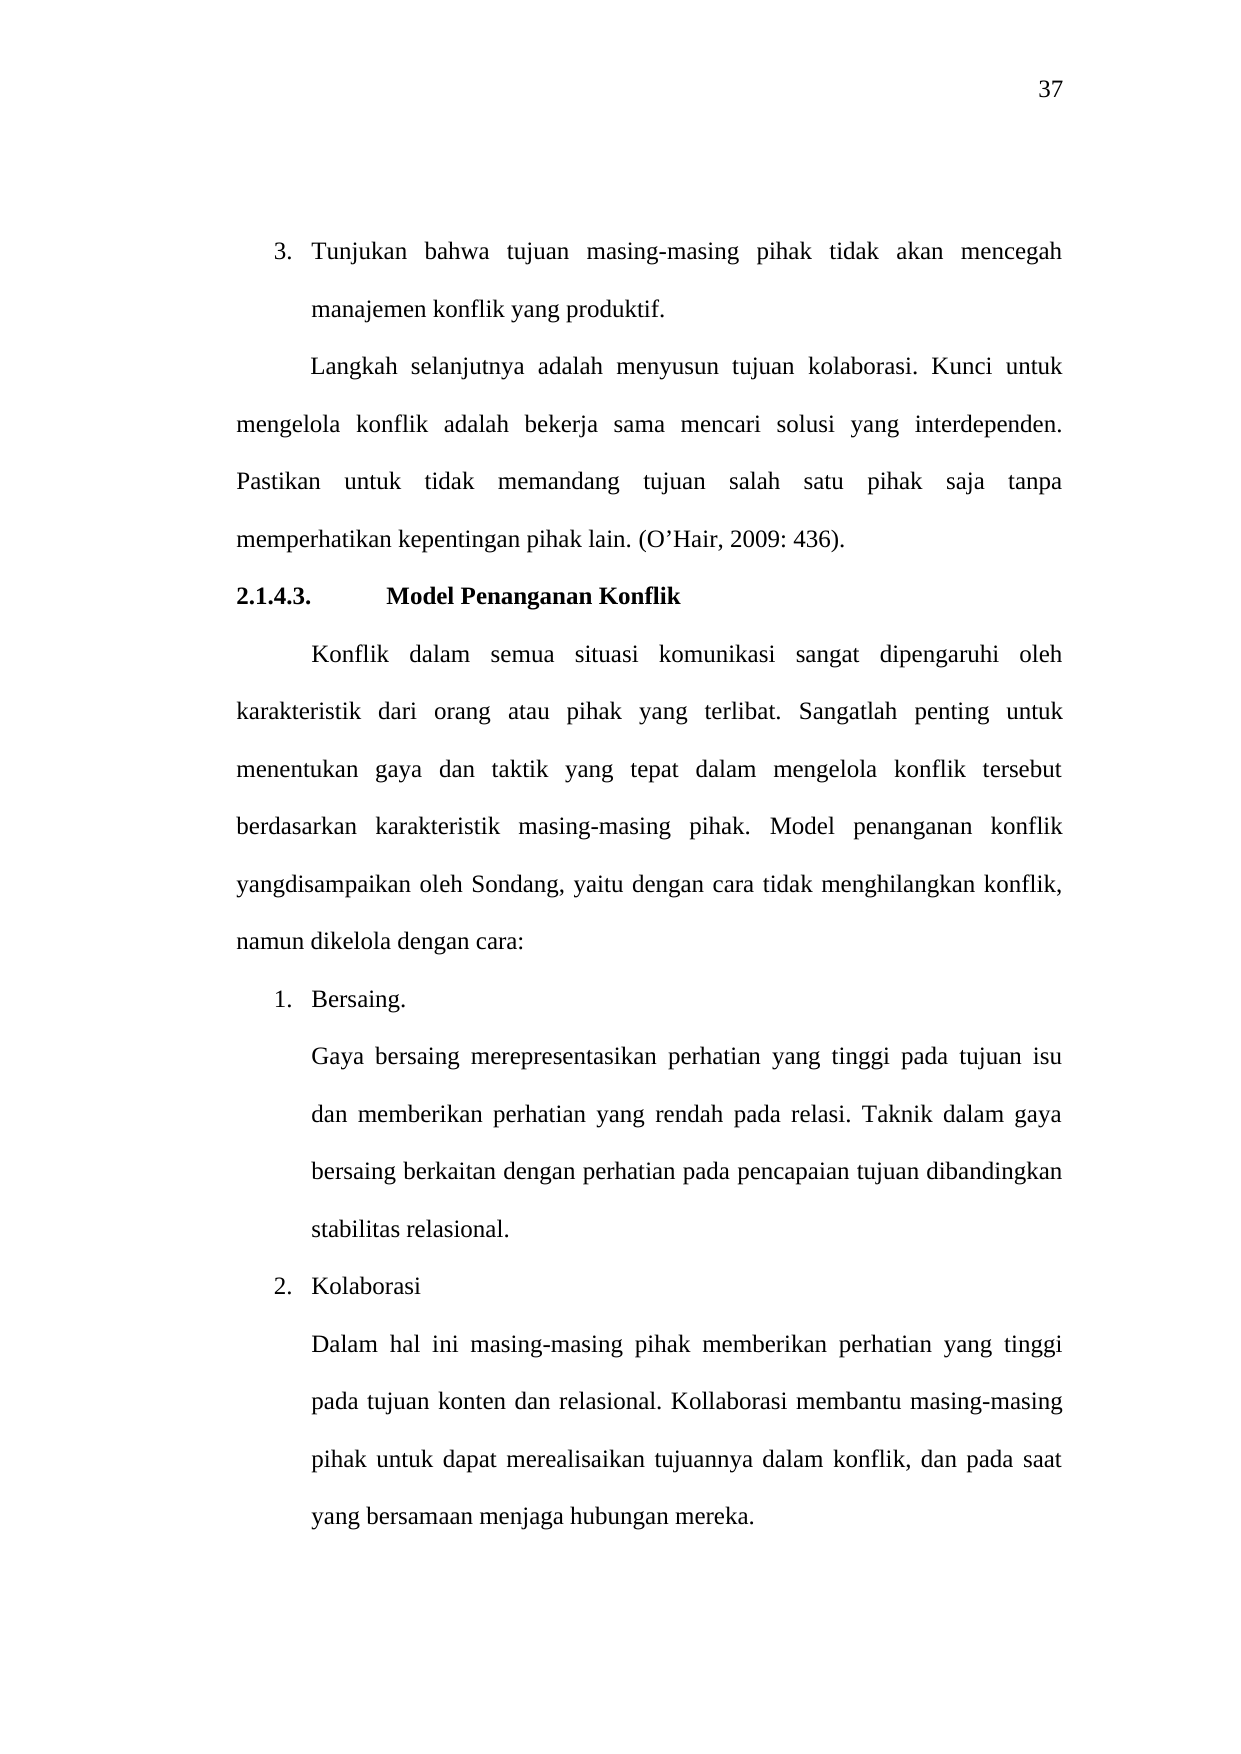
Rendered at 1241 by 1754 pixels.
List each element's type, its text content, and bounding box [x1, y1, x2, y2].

list Dalam hal ini masing-masing pihak memberikan perhatian yang tinggi pada tujuan konten dan relasional. Kollaborasi membantu masing-masing pihak untuk dapat merealisaikan tujuannya dalam konflik, dan pada saat yang bersamaan menjaga hubungan mereka. [311, 1329, 1063, 1530]
text Langkah selanjutnya adalah menyusun tujuan kolaborasi. Kunci untuk mengelola konflik adalah bekerja sama mencari solusi yang interdependen. Pastikan untuk tidak memandang tujuan salah satu pihak saja tanpa memperhatikan kepentingan pihak lain. (O’Hair, 2009: 436). [236, 351, 1063, 552]
list Tunjukan bahwa tujuan masing-masing pihak tidak akan mencegah manajemen konflik yang produktif. [274, 236, 1063, 322]
list Bersaing. [274, 984, 1063, 1012]
text Konflik dalam semua situasi komunikasi sangat dipengaruhi oleh karakteristik dari orang atau pihak yang terlibat. Sangatlah penting untuk menentukan gaya dan taktik yang tepat dalam mengelola konflik tersebut berdasarkan karakteristik masing-masing pihak. Model penanganan konflik yangdisampaikan oleh Sondang, yaitu dengan cara tidak menghilangkan konflik, namun dikelola dengan cara: [236, 639, 1063, 955]
list Kolaborasi [274, 1271, 1063, 1300]
list Gaya bersaing merepresentasikan perhatian yang tinggi pada tujuan isu dan memberikan perhatian yang rendah pada relasi. Taknik dalam gaya bersaing berkaitan dengan perhatian pada pencapaian tujuan dibandingkan stabilitas relasional. [311, 1041, 1063, 1242]
list Model Penanganan Konflik [236, 581, 1063, 610]
